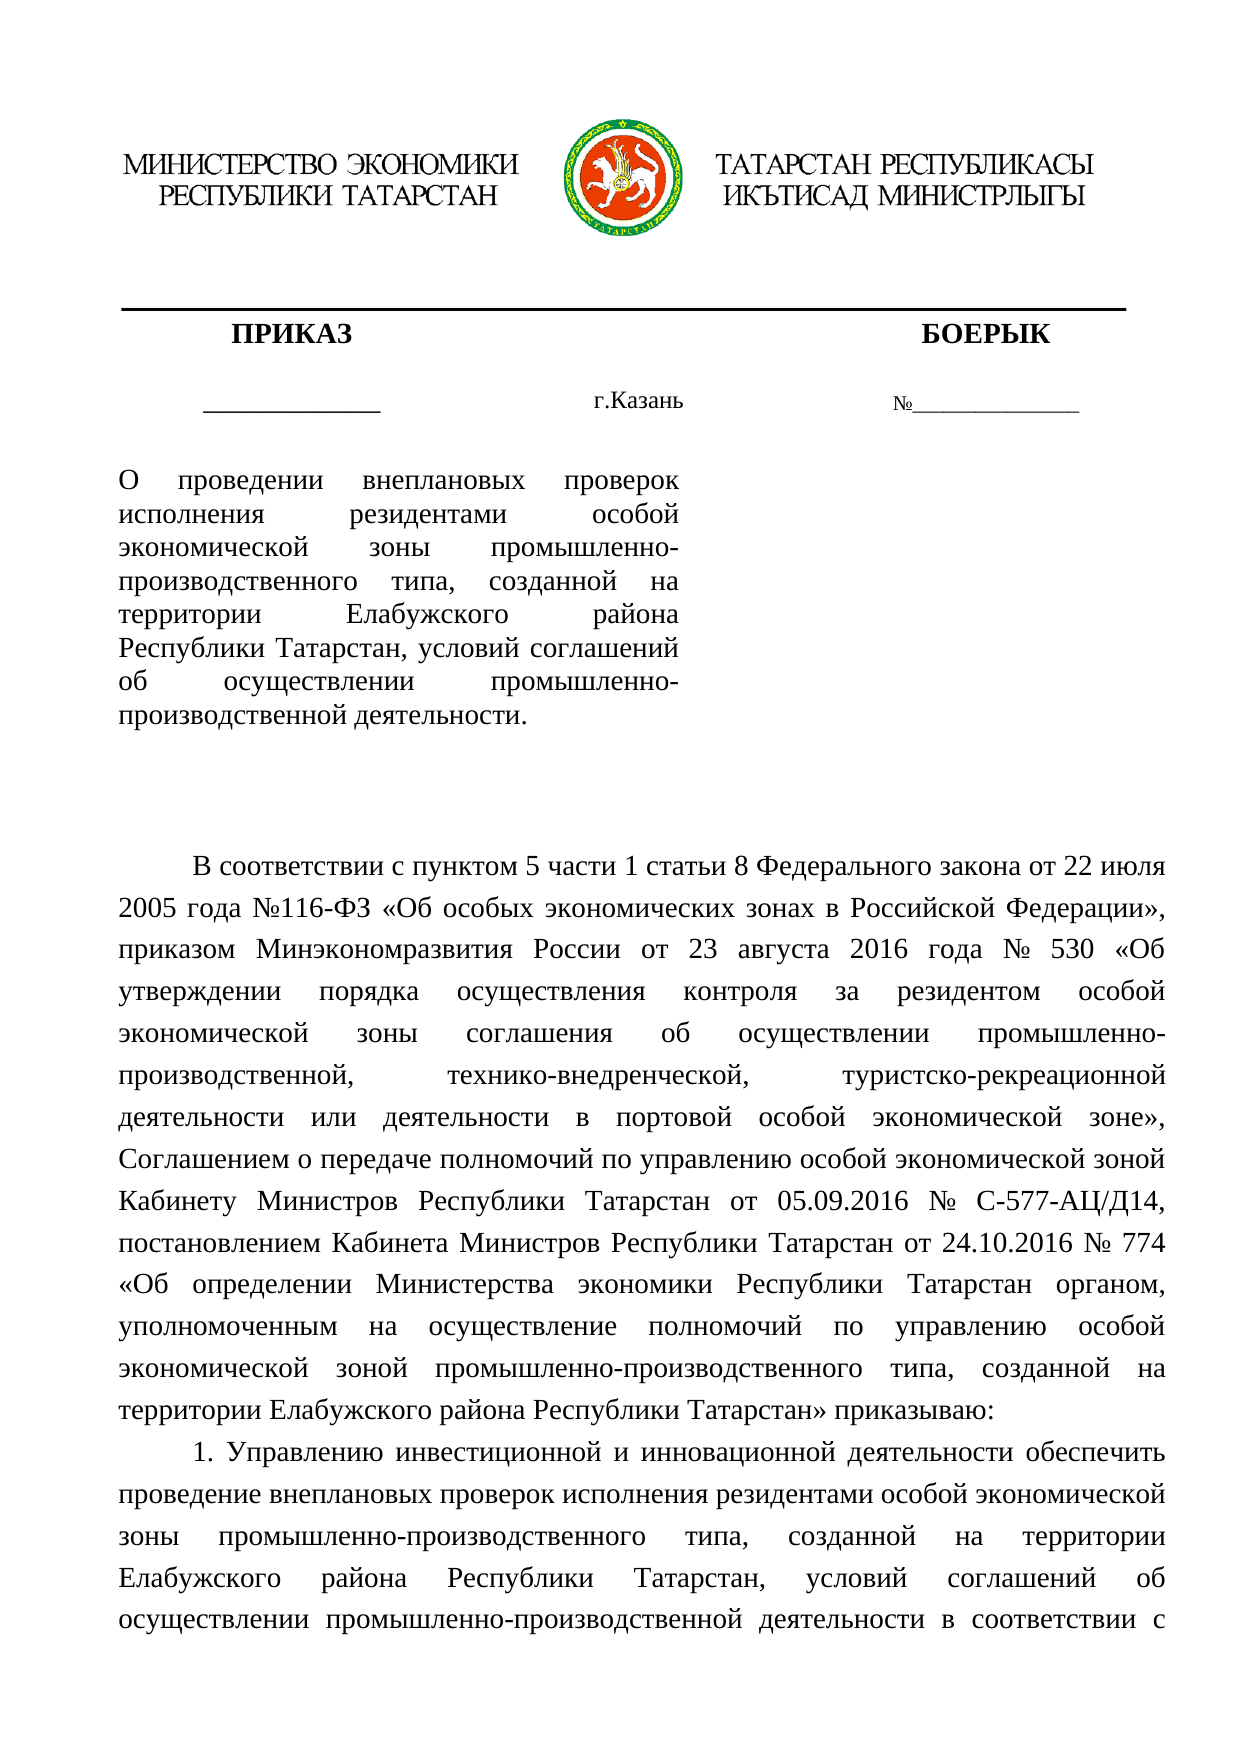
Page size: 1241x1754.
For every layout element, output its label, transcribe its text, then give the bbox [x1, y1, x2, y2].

text О проведении внеплановых проверок исполнения резидентами особой экономической зоны промышленно-производственного типа, созданной на территории Елабужского района Республики Татарстан, условий соглашений об осуществлении промышленно-производственной деятельности. [118, 462, 679, 731]
text В соответствии с пунктом 5 части 1 статьи 8 Федерального закона от 22 июля 2005 года №116-ФЗ «Об особых экономических зонах в Российской Федерации», приказом Минэкономразвития России от 23 августа 2016 года № 530 «Об утверждении порядка осуществления контроля за резидентом особой экономической зоны соглашения об осуществлении промышленно-производственной, технико-внедренческой, туристско-рекреационной деятельности или деятельности в портовой особой экономической зоне», Соглашением о передаче полномочий по управлению особой экономической зоной Кабинету Министров Республики Татарстан от 05.09.2016 № С-577-АЦ/Д14, постановлением Кабинета Министров Республики Татарстан от 24.10.2016 № 774 «Об определении Министерства экономики Республики Татарстан органом, уполномоченным на осуществление полномочий по управлению особой экономической зоной промышленно-производственного типа, созданной на территории Елабужского района Республики Татарстан» приказываю: [118, 848, 1167, 1426]
table_header БОЕРЫК №________________ [812, 317, 1159, 422]
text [118, 1434, 1167, 1635]
table_header ПРИКАЗ _________________ [118, 317, 465, 422]
table_header г.Казань [465, 317, 812, 422]
